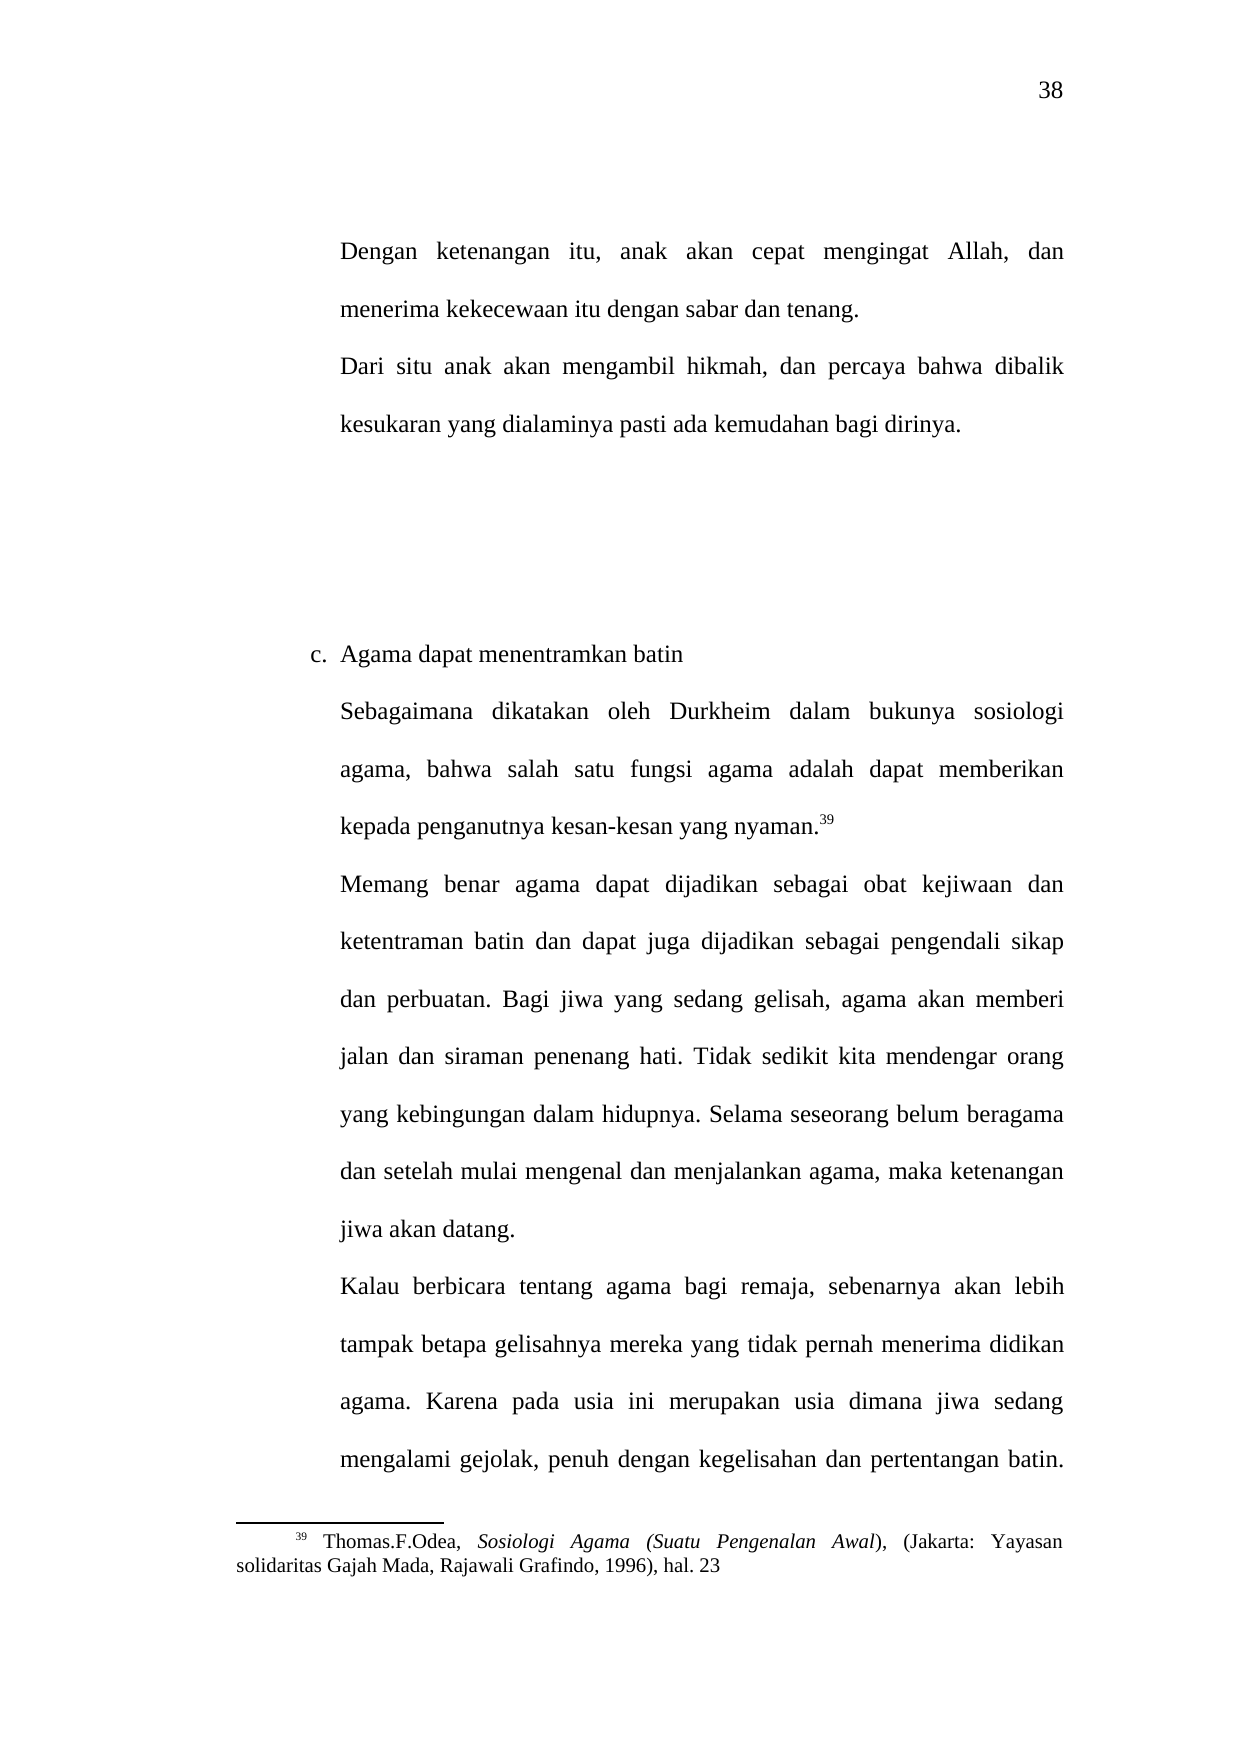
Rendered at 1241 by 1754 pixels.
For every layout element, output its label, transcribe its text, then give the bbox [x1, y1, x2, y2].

text Memang benar agama dapat dijadikan sebagai obat kejiwaan dan ketentraman batin dan dapat juga dijadikan sebagai pengendali sikap dan perbuatan. Bagi jiwa yang sedang gelisah, agama akan memberi jalan dan siraman penenang hati. Tidak sedikit kita mendengar orang yang kebingungan dalam hidupnya. Selama seseorang belum beragama dan setelah mulai mengenal dan menjalankan agama, maka ketenangan jiwa akan datang. [340, 869, 1064, 1242]
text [340, 236, 1064, 322]
text Sebagaimana dikatakan oleh Durkheim dalam bukunya sosiologi agama, bahwa salah satu fungsi agama adalah dapat memberikan kepada penganutnya kesan-kesan yang nyaman. [340, 696, 1064, 840]
list Agama dapat menentramkan batin [310, 639, 1064, 667]
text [340, 1271, 1064, 1472]
text Dari situ anak akan mengambil hikmah, dan percaya bahwa dibalik kesukaran yang dialaminya pasti ada kemudahan bagi dirinya. [340, 351, 1064, 437]
